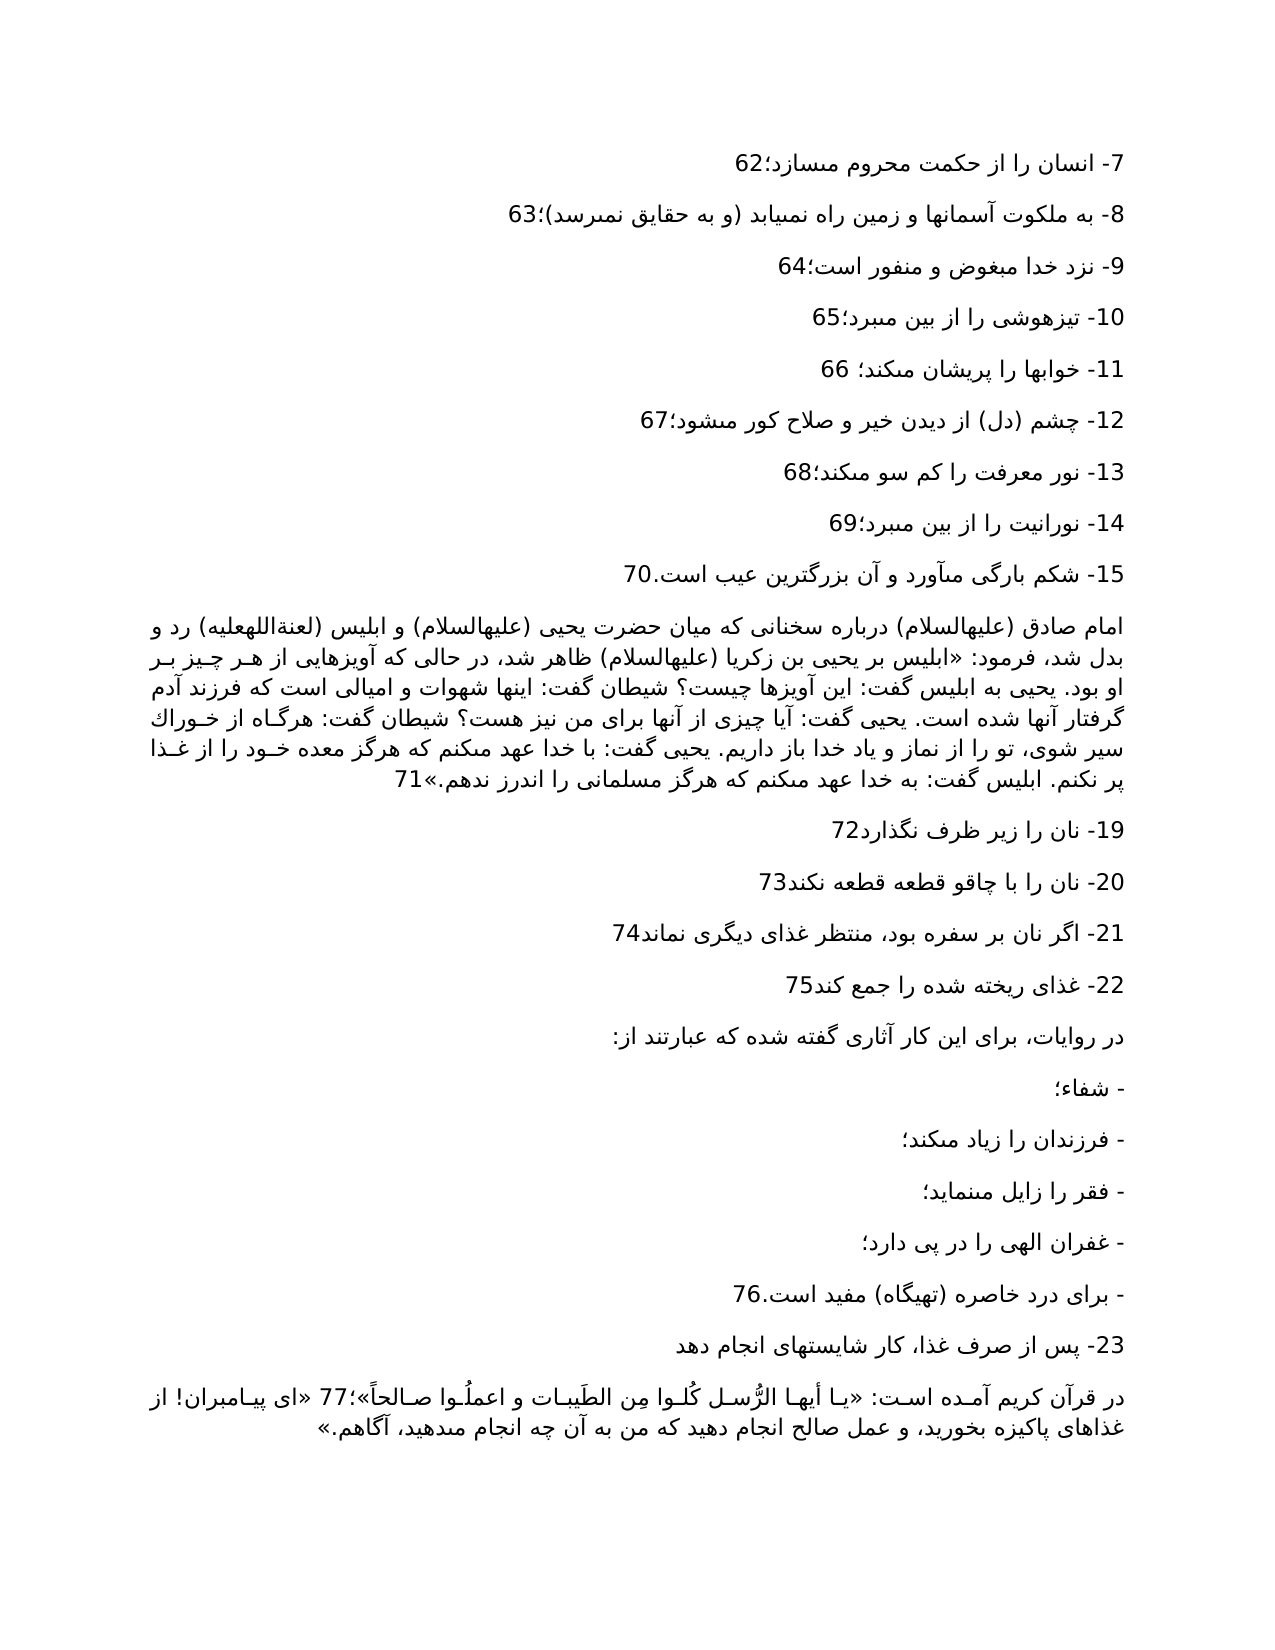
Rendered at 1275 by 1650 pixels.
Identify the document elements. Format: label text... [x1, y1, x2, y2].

text 20- نان را با چاقو قطعه قطعه نكند73 [150, 869, 1125, 896]
text 9- نزد خدا مبغوض و منفور است؛64 [150, 253, 1125, 279]
text 7- انسان را از حكمت محروم مى‏سازد؛62 [150, 150, 1125, 177]
text - فقر را زايل مى‏نمايد؛ [150, 1178, 1125, 1204]
text 15- شكم بارگى مى‏آورد و آن بزرگ‏ترين عيب است.70 [150, 562, 1125, 588]
text - براى درد خاصره (تهيگاه) مفيد است.76 [150, 1281, 1125, 1307]
text 19- نان را زير ظرف نگذارد72 [150, 818, 1125, 844]
text - شفاء؛ [150, 1075, 1125, 1102]
text در روايات، براى اين كار آثارى گفته شده كه عبارتند از: [150, 1023, 1125, 1050]
text 22- غذاى ريخته شده را جمع كند75 [150, 972, 1125, 999]
text 12- چشم (دل) از ديدن خير و صلاح كور مى‏شود؛67 [150, 407, 1125, 434]
text در قرآن كريم آمده است: «يا أيها الرُّسل كُلوا مِن الطَيبات و اعملُوا صالحاً»؛77 «اى پيامبران! از غذاهاى پاكيزه بخوريد، و عمل صالح انجام دهيد كه من به آن چه انجام مى‏دهيد، آگاهم.» [150, 1384, 1125, 1441]
text 14- نورانيت را از بين مى‏برد؛69 [150, 510, 1125, 537]
text 13- نور معرفت را كم سو مى‏كند؛68 [150, 459, 1125, 485]
text 8- به ملكوت آسمان‏ها و زمين راه نمى‏يابد (و به حقايق نمى‏رسد)؛63 [150, 201, 1125, 228]
text 10- تيزهوشى را از بين مى‏برد؛65 [150, 304, 1125, 331]
text امام صادق (عليه‏السلام) درباره سخنانى كه ميان حضرت يحيى (عليه‏السلام) و ابليس (لعنةالله‏عليه) رد و بدل شد، فرمود: «ابليس بر يحيى بن زكريا (عليه‏السلام) ظاهر شد، در حالى كه آويزهايى از هر چيز بر او بود. يحيى به ابليس گفت: اين آويزها چيست؟ شيطان گفت: اين‏ها شهوات و اميالى است كه فرزند آدم گرفتار آن‏ها شده است. يحيى گفت: آيا چيزى از آن‏ها براى من نيز هست؟ شيطان گفت: هرگاه از خوراك سير شوى، تو را از نماز و ياد خدا باز داريم. يحيى گفت: با خدا عهد مى‏كنم كه هرگز معده خود را از غذا پر نكنم. ابليس گفت: به خدا عهد مى‏كنم كه هرگز مسلمانى را اندرز ندهم.»71 [150, 613, 1125, 793]
text 21- اگر نان بر سفره بود، منتظر غذاى ديگرى نماند74 [150, 921, 1125, 947]
text 23- پس از صرف غذا، كار شايسته‏اى انجام دهد [150, 1332, 1125, 1359]
text - غفران الهى را در پى دارد؛ [150, 1229, 1125, 1256]
text - فرزندان را زياد مى‏كند؛ [150, 1126, 1125, 1153]
text 11- خواب‏ها را پريشان مى‏كند؛ 66 [150, 356, 1125, 382]
